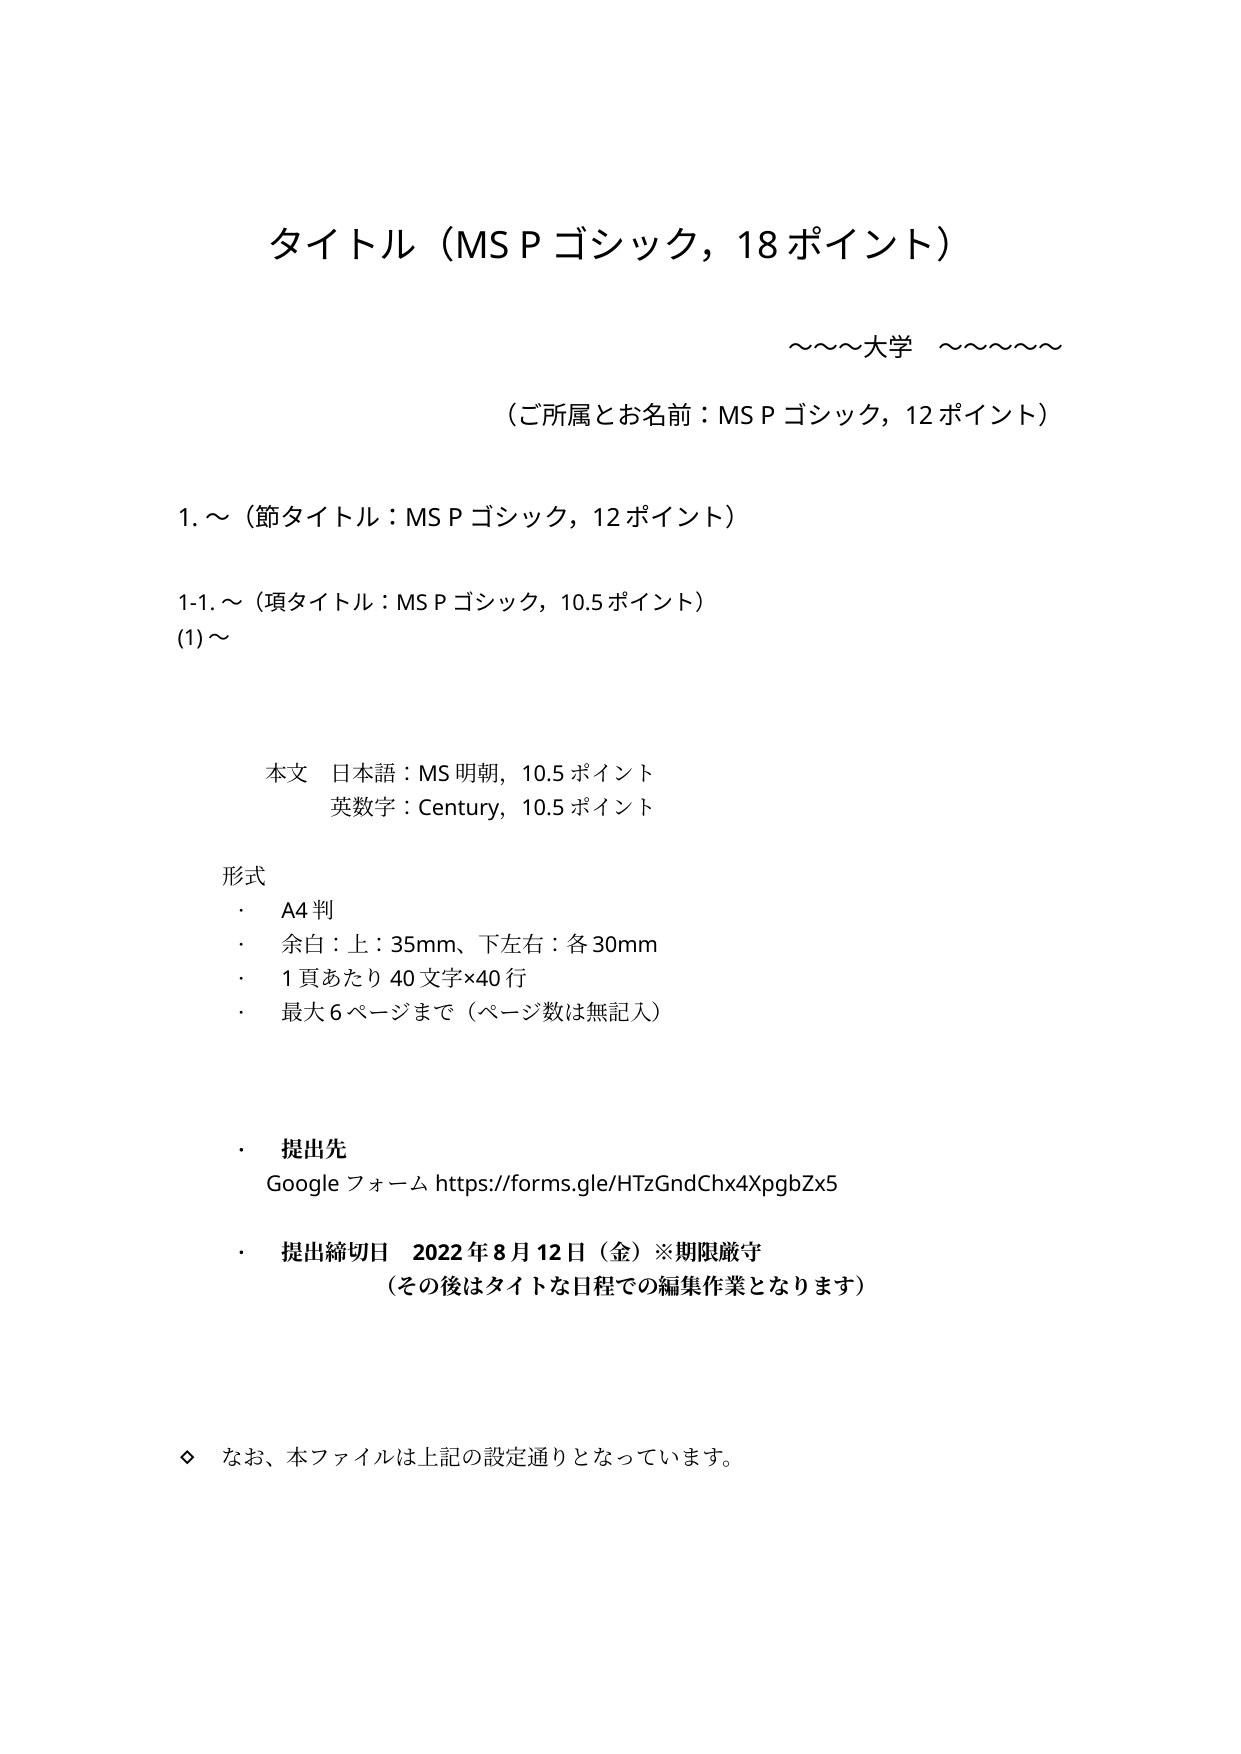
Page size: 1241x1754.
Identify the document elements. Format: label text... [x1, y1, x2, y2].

text (1) ～ [177, 618, 1063, 653]
list 提出締切日 2022年8月12日（金）※期限厳守 [237, 1233, 1063, 1268]
list 1頁あたり40文字×40行 [237, 960, 1063, 994]
text （ご所属とお名前：MS P ゴシック，12ポイント） [177, 379, 1063, 448]
text 本文 日本語：MS 明朝，10.5ポイント [177, 755, 1063, 789]
list 最大6ページまで（ページ数は無記入） [237, 994, 1063, 1028]
text （その後はタイトな日程での編集作業となります） [177, 1268, 1063, 1302]
text タイトル（MS P ゴシック，18ポイント） [177, 208, 1063, 277]
text 英数字：Century，10.5ポイント [177, 789, 1063, 823]
list 余白：上：35mm、下左右：各30mm [237, 926, 1063, 960]
text 形式 [222, 858, 1063, 892]
text 1. ～（節タイトル：MS P ゴシック，12ポイント） [177, 482, 1063, 550]
list なお、本ファイルは上記の設定通りとなっています。 [177, 1438, 1063, 1473]
list A4判 [237, 892, 1063, 926]
text ～～～大学 ～～～～～ [177, 311, 1063, 379]
text 1-1. ～（項タイトル：MS P ゴシック，10.5ポイント） [177, 584, 1063, 618]
list 提出先 [237, 1131, 1063, 1165]
text Googleフォームhttps://forms.gle/HTzGndChx4XpgbZx5 [177, 1165, 1063, 1199]
